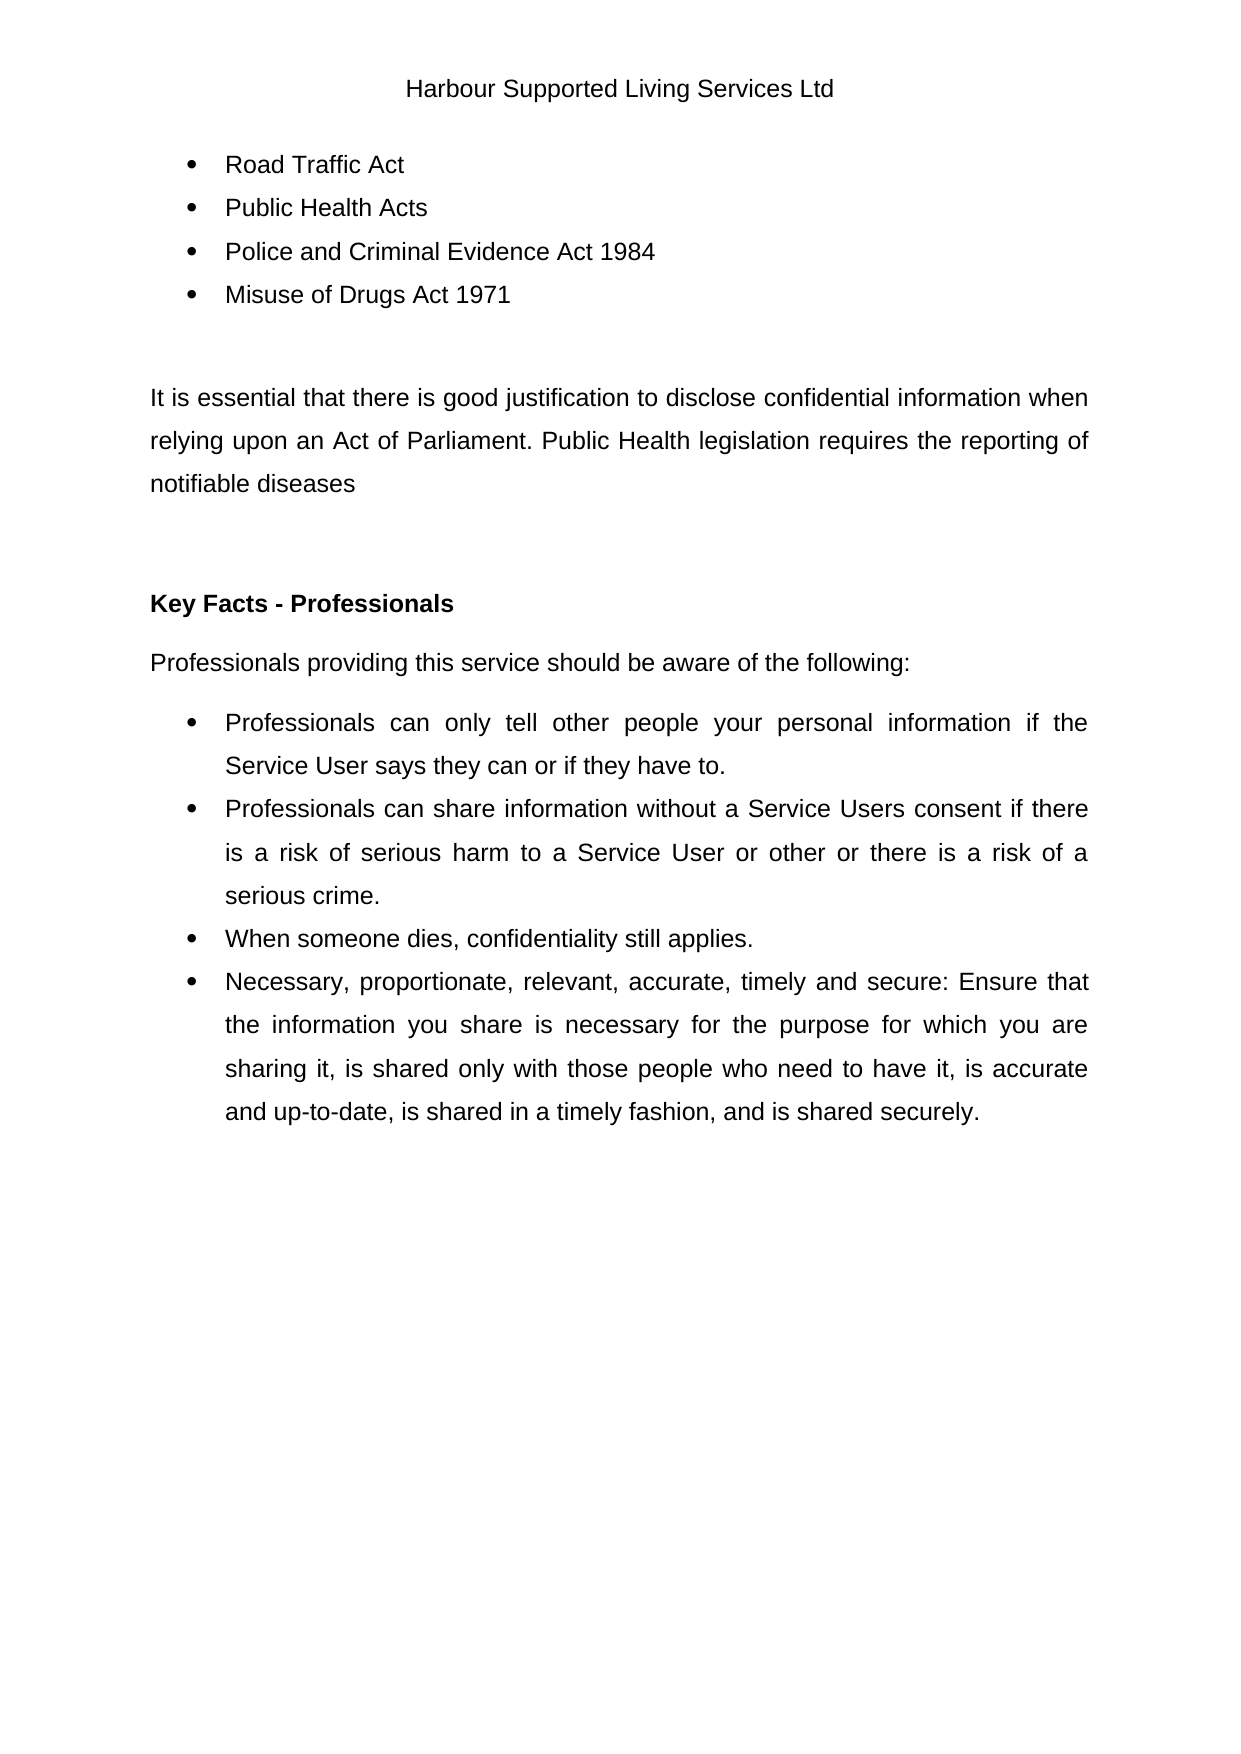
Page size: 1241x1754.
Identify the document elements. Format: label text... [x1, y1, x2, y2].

text Key Facts - Professionals [150, 588, 1090, 617]
list Public Health Acts [187, 193, 1090, 222]
list Professionals can share information without a Service Users consent if there is a risk of serious harm to a Service User or other or there is a risk of a serious crime. [187, 794, 1090, 909]
list Road Traffic Act [187, 150, 1090, 179]
list Misuse of Drugs Act 1971 [187, 280, 1090, 308]
list Necessary, proportionate, relevant, accurate, timely and secure: Ensure that the information you share is necessary for the purpose for which you are sharing it, is shared only with those people who need to have it, is accurate and up-to-date, is shared in a timely fashion, and is shared securely. [187, 967, 1090, 1125]
list Police and Criminal Evidence Act 1984 [187, 236, 1090, 265]
list Professionals can only tell other people your personal information if the Service User says they can or if they have to. [187, 708, 1090, 780]
text It is essential that there is good justification to disclose confidential information when relying upon an Act of Parliament. Public Health legislation requires the reporting of notifiable diseases [150, 383, 1090, 498]
text Professionals providing this service should be aware of the following: [150, 648, 1090, 677]
list When someone dies, confidentiality still applies. [187, 924, 1090, 953]
